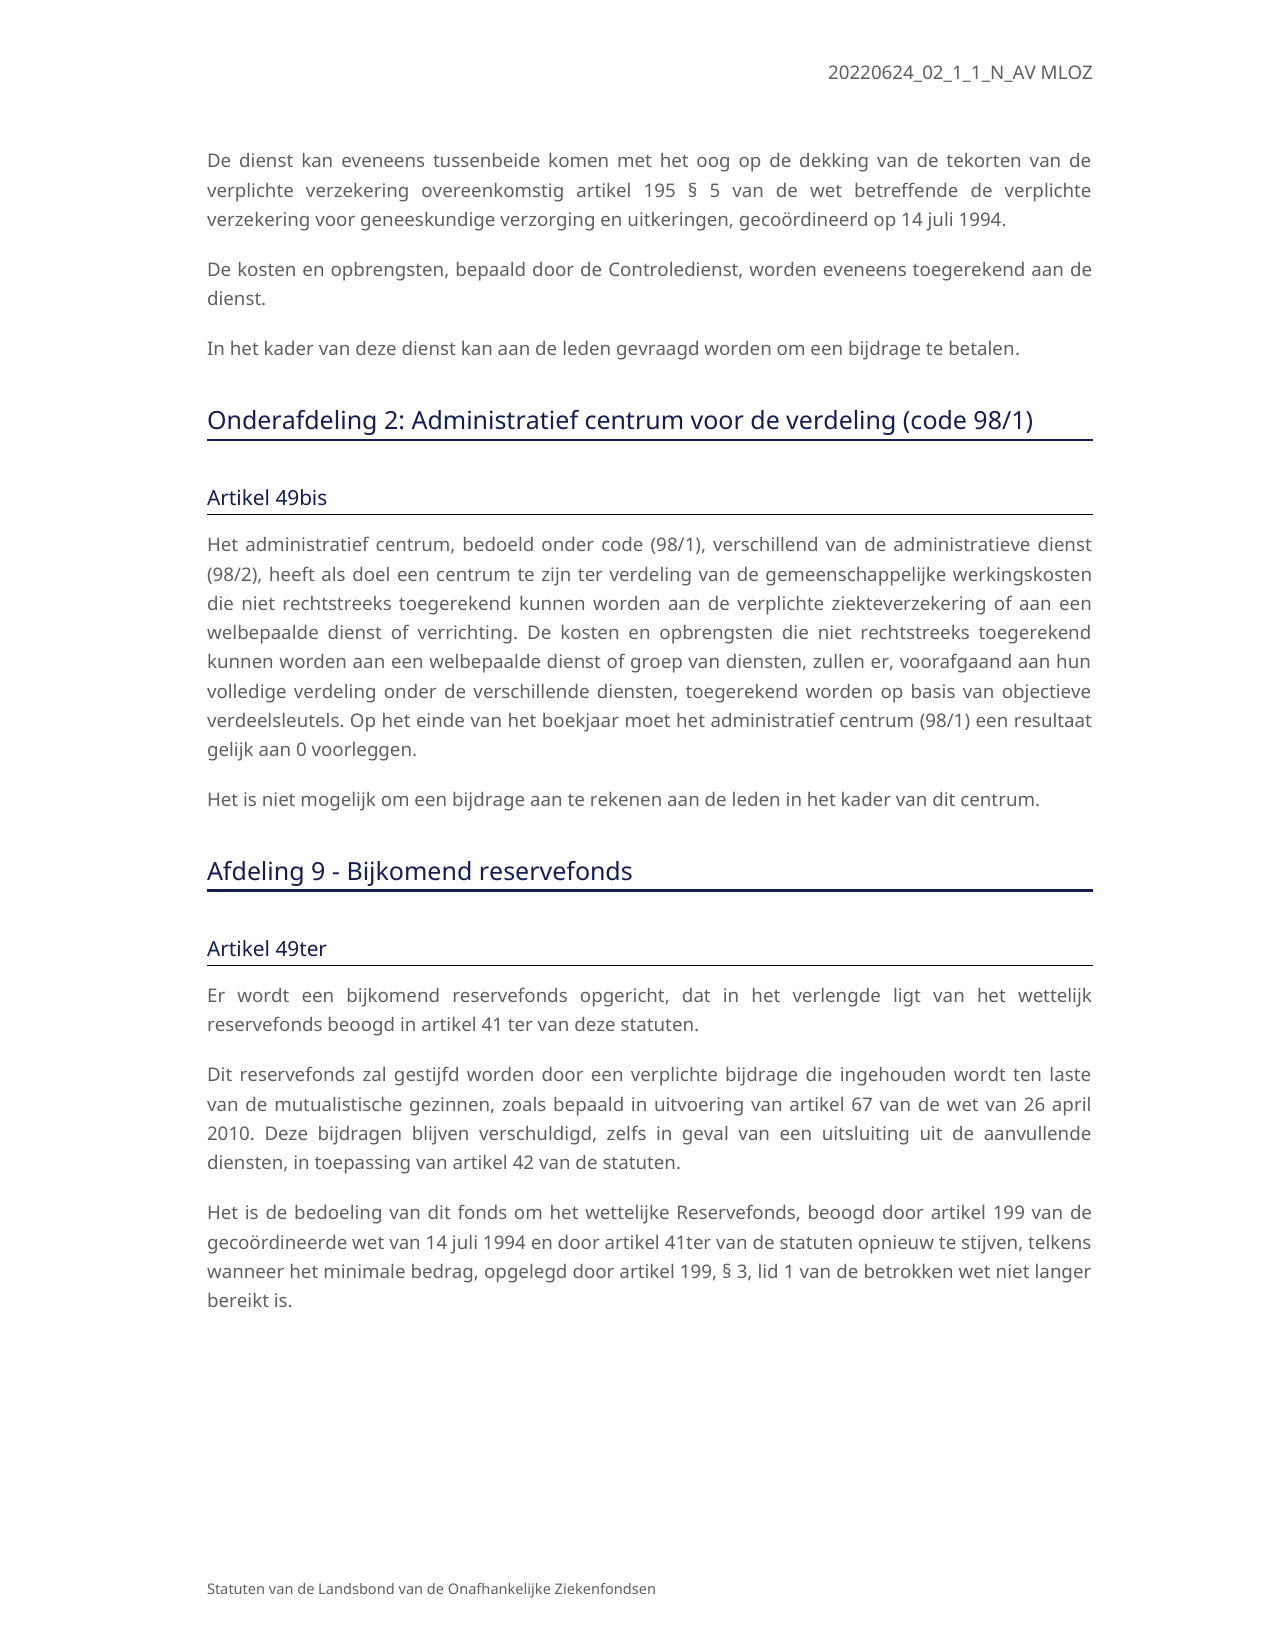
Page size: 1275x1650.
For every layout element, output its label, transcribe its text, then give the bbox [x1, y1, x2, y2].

subtitle Artikel 49bis [207, 483, 1093, 514]
text Het is niet mogelijk om een bijdrage aan te rekenen aan de leden in het kader van dit centrum. [207, 787, 1093, 812]
subtitle Afdeling 9 - Bijkomend reservefonds [207, 853, 1093, 889]
subtitle Artikel 49ter [207, 934, 1093, 965]
text Het administratief centrum, bedoeld onder code (98/1), verschillend van de administratieve dienst (98/2), heeft als doel een centrum te zijn ter verdeling van de gemeenschappelijke werkingskosten die niet rechtstreeks toegerekend kunnen worden aan de verplichte ziekteverzekering of aan een welbepaalde dienst of verrichting. De kosten en opbrengsten die niet rechtstreeks toegerekend kunnen worden aan een welbepaalde dienst of groep van diensten, zullen er, voorafgaand aan hun volledige verdeling onder de verschillende diensten, toegerekend worden op basis van objectieve verdeelsleutels. Op het einde van het boekjaar moet het administratief centrum (98/1) een resultaat gelijk aan 0 voorleggen. [207, 532, 1093, 762]
text Dit reservefonds zal gestijfd worden door een verplichte bijdrage die ingehouden wordt ten laste van de mutualistische gezinnen, zoals bepaald in uitvoering van artikel 67 van de wet van 26 april 2010. Deze bijdragen blijven verschuldigd, zelfs in geval van een uitsluiting uit de aanvullende diensten, in toepassing van artikel 42 van de statuten. [207, 1062, 1093, 1175]
text In het kader van deze dienst kan aan de leden gevraagd worden om een bijdrage te betalen. [207, 336, 1093, 361]
text De dienst kan eveneens tussenbeide komen met het oog op de dekking van de tekorten van de verplichte verzekering overeenkomstig artikel 195 § 5 van de wet betreffende de verplichte verzekering voor geneeskundige verzorging en uitkeringen, gecoördineerd op 14 juli 1994. [207, 148, 1093, 232]
text Er wordt een bijkomend reservefonds opgericht, dat in het verlengde ligt van het wettelijk reservefonds beoogd in artikel 41 ter van deze statuten. [207, 982, 1093, 1037]
subtitle Onderafdeling 2: Administratief centrum voor de verdeling (code 98/1) [207, 402, 1093, 439]
text De kosten en opbrengsten, bepaald door de Controledienst, worden eveneens toegerekend aan de dienst. [207, 256, 1093, 311]
text Het is de bedoeling van dit fonds om het wettelijke Reservefonds, beoogd door artikel 199 van de gecoördineerde wet van 14 juli 1994 en door artikel 41ter van de statuten opnieuw te stijven, telkens wanneer het minimale bedrag, opgelegd door artikel 199, § 3, lid 1 van de betrokken wet niet langer bereikt is. [207, 1200, 1093, 1313]
